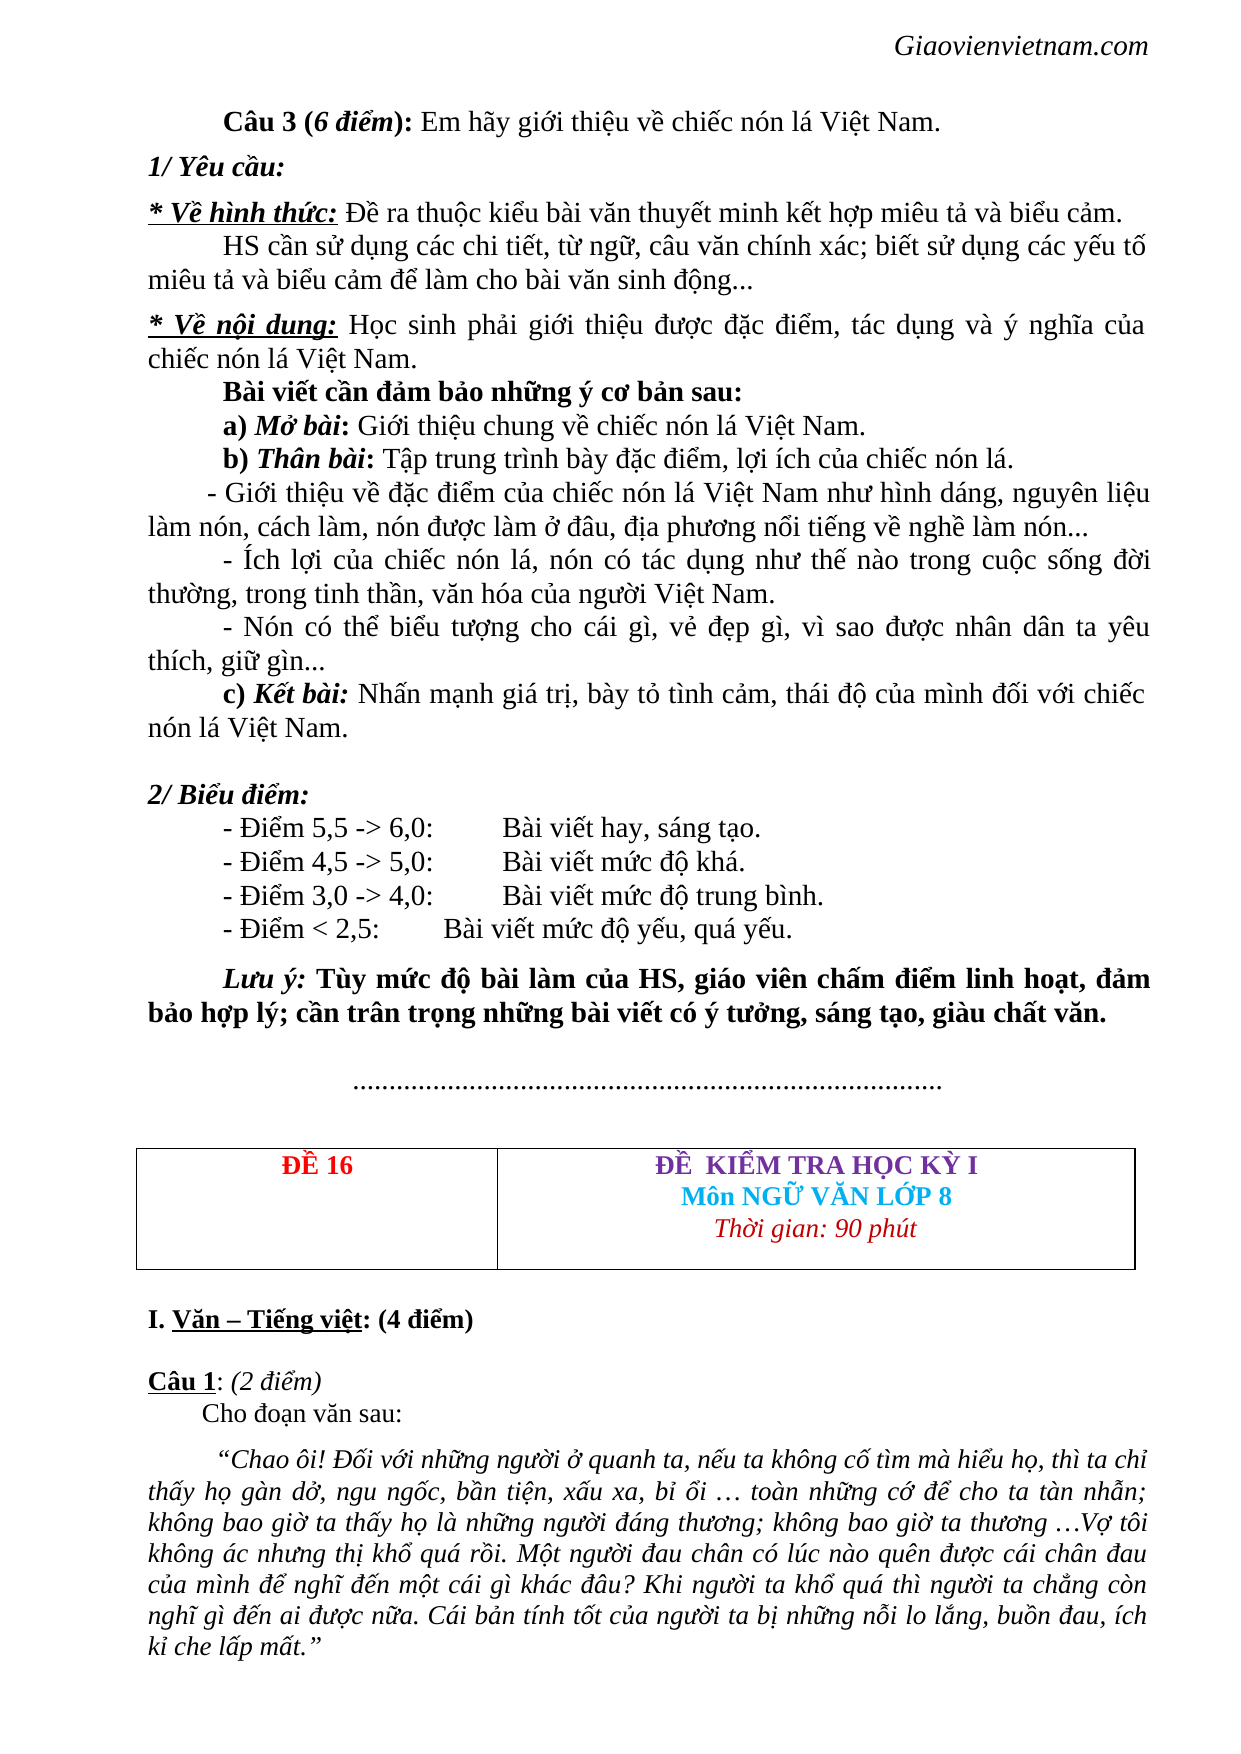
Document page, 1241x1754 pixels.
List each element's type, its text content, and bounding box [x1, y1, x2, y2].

text - Điểm 5,5 -> 6,0: Bài viết hay, sáng tạo. [223, 811, 1152, 844]
text a) Mở bài: Giới thiệu chung về chiếc nón lá Việt Nam. [148, 408, 1147, 442]
text * Về nội dung: Học sinh phải giới thiệu được đặc điểm, tác dụng và ý nghĩa của chiếc nón lá Việt Nam. [148, 307, 1147, 374]
text 1/ Yêu cầu: [148, 149, 1152, 183]
text b) Thân bài: Tập trung trình bày đặc điểm, lợi ích của chiếc nón lá. [148, 442, 1147, 475]
text * Về hình thức: Đề ra thuộc kiểu bài văn thuyết minh kết hợp miêu tả và biểu cảm. [148, 195, 1147, 228]
table_header ĐỀ 16 [137, 1149, 497, 1269]
text Câu 1: (2 điểm) [148, 1366, 1152, 1397]
text 2/ Biểu điểm: [148, 777, 1152, 811]
text I. Văn – Tiếng việt: (4 điểm) [148, 1303, 1152, 1334]
text ................................................................................. [148, 1062, 1147, 1096]
text c) Kết bài: Nhấn mạnh giá trị, bày tỏ tình cảm, thái độ của mình đối với chiếc nón lá Việt Nam. [148, 676, 1147, 743]
text - Ích lợi của chiếc nón lá, nón có tác dụng như thế nào trong cuộc sống đời thường, trong tinh thần, văn hóa của người Việt Nam. [148, 542, 1152, 609]
text - Giới thiệu về đặc điểm của chiếc nón lá Việt Nam như hình dáng, nguyên liệu làm nón, cách làm, nón được làm ở đâu, địa phương nổi tiếng về nghề làm nón... [148, 475, 1152, 542]
table_header ĐỀ KIỂM TRA HỌC KỲ I Môn NGỮ VĂN LỚP 8 Thời gian: 90 phút [498, 1149, 1134, 1269]
text Lưu ý: Tùy mức độ bài làm của HS, giáo viên chấm điểm linh hoạt, đảm bảo hợp lý; cần trân trọng những bài viết có ý tưởng, sáng tạo, giàu chất văn. [148, 961, 1152, 1028]
text - Điểm 3,0 -> 4,0: Bài viết mức độ trung bình. [223, 878, 1152, 911]
text - Nón có thể biểu tượng cho cái gì, vẻ đẹp gì, vì sao được nhân dân ta yêu thích, giữ gìn... [148, 609, 1152, 676]
text Bài viết cần đảm bảo những ý cơ bản sau: [148, 374, 1147, 408]
text Câu 3 (6 điểm): Em hãy giới thiệu về chiếc nón lá Việt Nam. [148, 104, 1152, 137]
text “Chao ôi! Đối với những người ở quanh ta, nếu ta không cố tìm mà hiểu họ, thì ta chỉ thấy họ gàn dở, ngu ngốc, bần tiện, xấu xa, bỉ ổi … toàn những cớ để cho ta tàn nhẫn; không bao giờ ta thấy họ là những người đáng thương; không bao giờ ta thương …Vợ tôi không ác nhưng thị khổ quá rồi. Một người đau chân có lúc nào quên được cái chân đau của mình để nghĩ đến một cái gì khác đâu? Khi người ta khổ quá thì người ta chẳng còn nghĩ gì đến ai được nữa. Cái bản tính tốt của người ta bị những nỗi lo lắng, buồn đau, ích kỉ che lấp mất.” [148, 1443, 1152, 1661]
text - Điểm 4,5 -> 5,0: Bài viết mức độ khá. [223, 844, 1152, 878]
text HS cần sử dụng các chi tiết, từ ngữ, câu văn chính xác; biết sử dụng các yếu tố miêu tả và biểu cảm để làm cho bài văn sinh động... [148, 228, 1147, 295]
text - Điểm < 2,5: Bài viết mức độ yếu, quá yếu. [223, 911, 1152, 945]
text Cho đoạn văn sau: [148, 1397, 1152, 1428]
